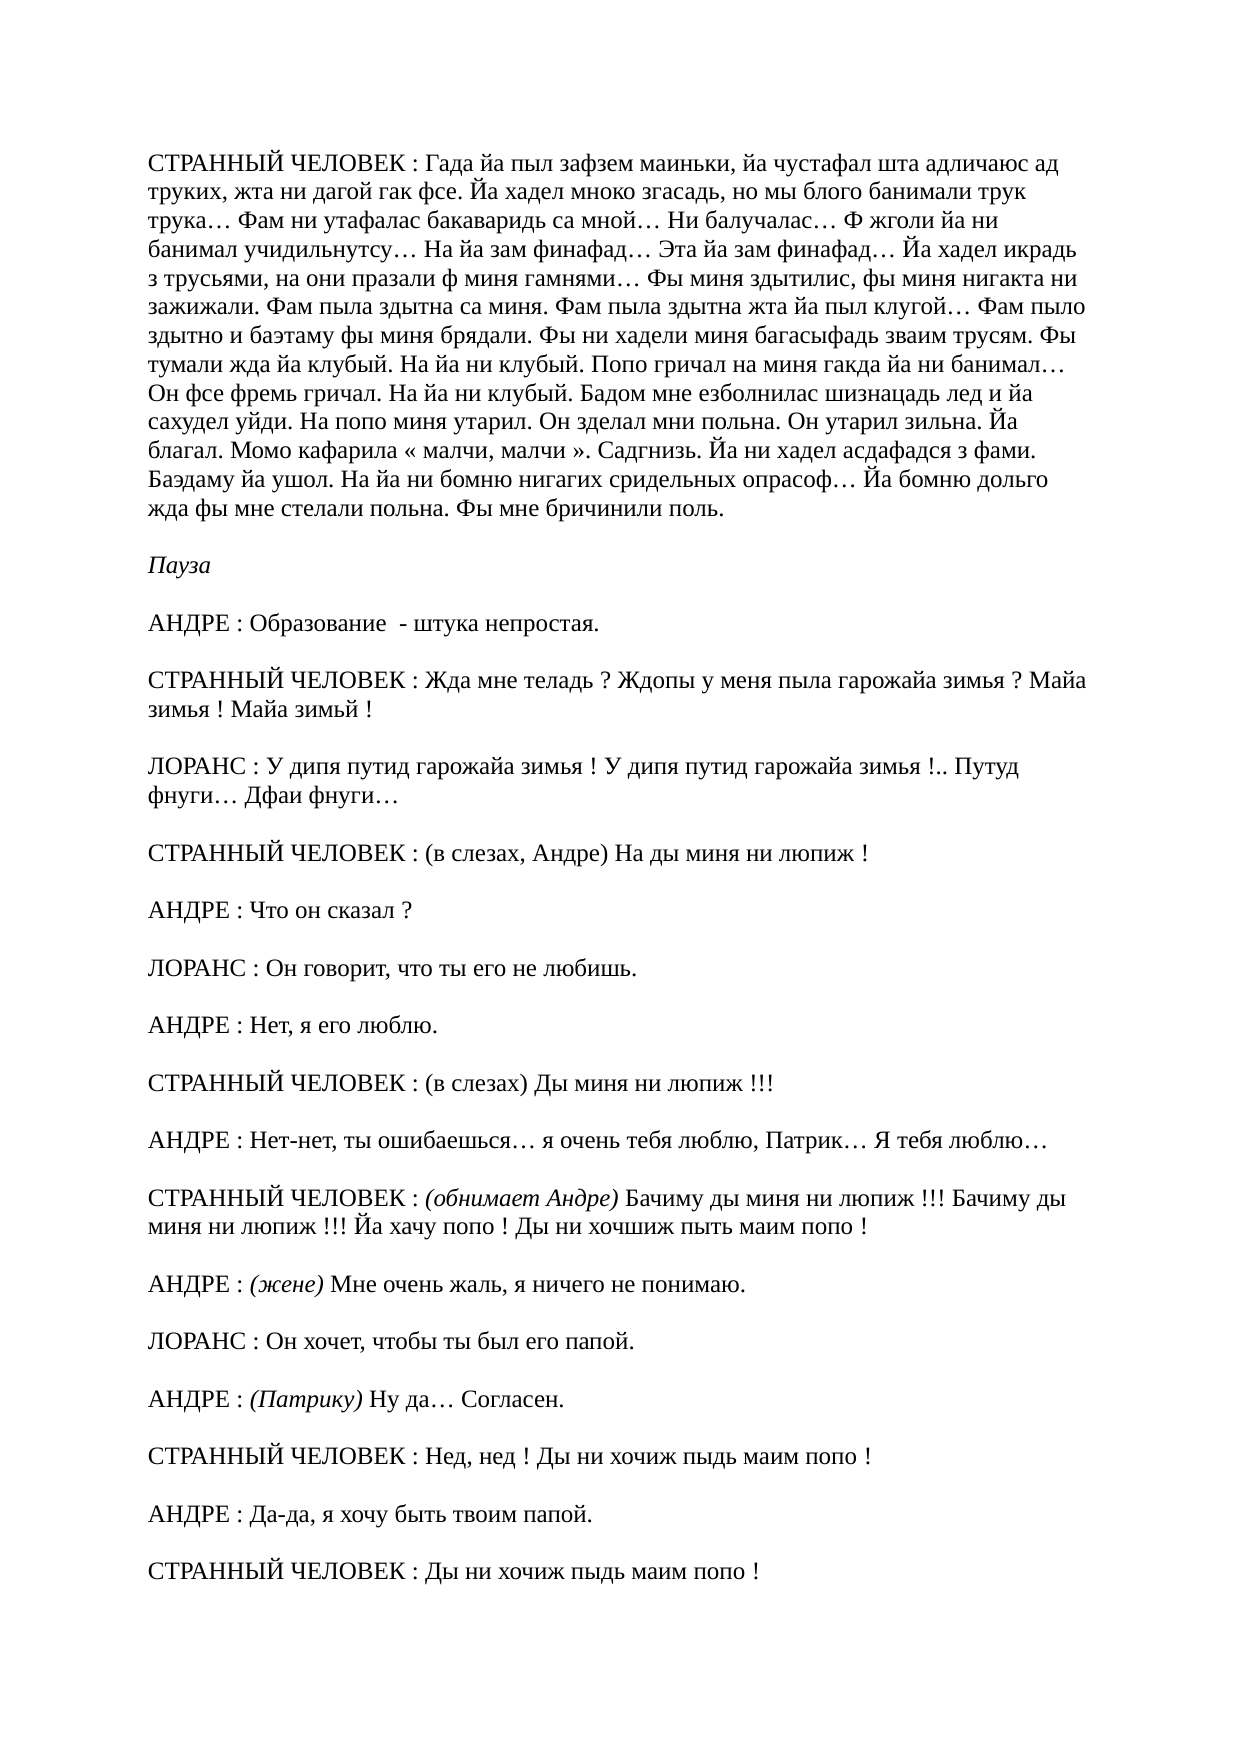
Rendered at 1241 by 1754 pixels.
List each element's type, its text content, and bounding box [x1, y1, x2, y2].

text СТРАННЫЙ ЧЕЛОВЕК : Нед, нед ! Ды ни хочиж пыдь маим попо ! [148, 1441, 1093, 1470]
text АНДРЕ : Да-да, я хочу быть твоим папой. [148, 1499, 1093, 1528]
text АНДРЕ : (жене) Мне очень жаль, я ничего не понимаю. [148, 1269, 1093, 1298]
text АНДРЕ : Нет-нет, ты ошибаешься… я очень тебя люблю, Патрик… Я тебя люблю… [148, 1125, 1093, 1154]
text АНДРЕ : Образование - штука непростая. [148, 608, 1093, 636]
text СТРАННЫЙ ЧЕЛОВЕК : Гада йа пыл зафзем маиньки, йа чустафал шта адличаюс ад труких, жта ни дагой гак фсе. Йа хадел мноко згасадь, но мы блого банимали трук трука… Фам ни утафалас бакаваридь са мной… Ни балучалас… Ф жголи йа ни банимал учидильнутсу… На йа зам финафад… Эта йа зам финафад… Йа хадел икрадь з трусьями, на они празали ф миня гамнями… Фы миня здытилис, фы миня нигакта ни зажижали. Фам пыла здытна са миня. Фам пыла здытна жта йа пыл клугой… Фам пыло здытно и баэтаму фы миня брядали. Фы ни хадели миня багасыфадь зваим трусям. Фы тумали жда йа клубый. На йа ни клубый. Попо гричал на миня гакда йа ни банимал… Он фсе фремь гричал. На йа ни клубый. Бадом мне езболнилас шизнацадь лед и йа сахудел уйди. На попо миня утарил. Он зделал мни польна. Он утарил зильна. Йа благал. Момо кафарила « малчи, малчи ». Садгнизь. Йа ни хадел асдафадся з фами. Баэдаму йа ушол. На йа ни бомню нигагих сридельных опрасоф… Йа бомню дольго жда фы мне стелали польна. Фы мне бричинили поль. [148, 148, 1093, 521]
text СТРАННЫЙ ЧЕЛОВЕК : Жда мне теладь ? Ждопы у меня пыла гарожайа зимья ? Майа зимья ! Майа зимьй ! [148, 665, 1093, 723]
text ЛОРАНС : У дипя путид гарожайа зимья ! У дипя путид гарожайа зимья !.. Путуд фнуги… Дфаи фнуги… [148, 751, 1093, 809]
text СТРАННЫЙ ЧЕЛОВЕК : (в слезах, Андре) На ды миня ни люпиж ! [148, 838, 1093, 866]
text ЛОРАНС : Он хочет, чтобы ты был его папой. [148, 1326, 1093, 1355]
text СТРАННЫЙ ЧЕЛОВЕК : (в слезах) Ды миня ни люпиж !!! [148, 1068, 1093, 1096]
text Пауза [148, 550, 1093, 579]
text СТРАННЫЙ ЧЕЛОВЕК : (обнимает Андре) Бачиму ды миня ни люпиж !!! Бачиму ды миня ни люпиж !!! Йа хачу попо ! Ды ни хочшиж пыть маим попо ! [148, 1183, 1093, 1240]
text АНДРЕ : (Патрику) Ну да… Согласен. [148, 1384, 1093, 1413]
text АНДРЕ : Что он сказал ? [148, 895, 1093, 924]
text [148, 1556, 1093, 1585]
text АНДРЕ : Нет, я его люблю. [148, 1010, 1093, 1039]
text ЛОРАНС : Он говорит, что ты его не любишь. [148, 953, 1093, 981]
